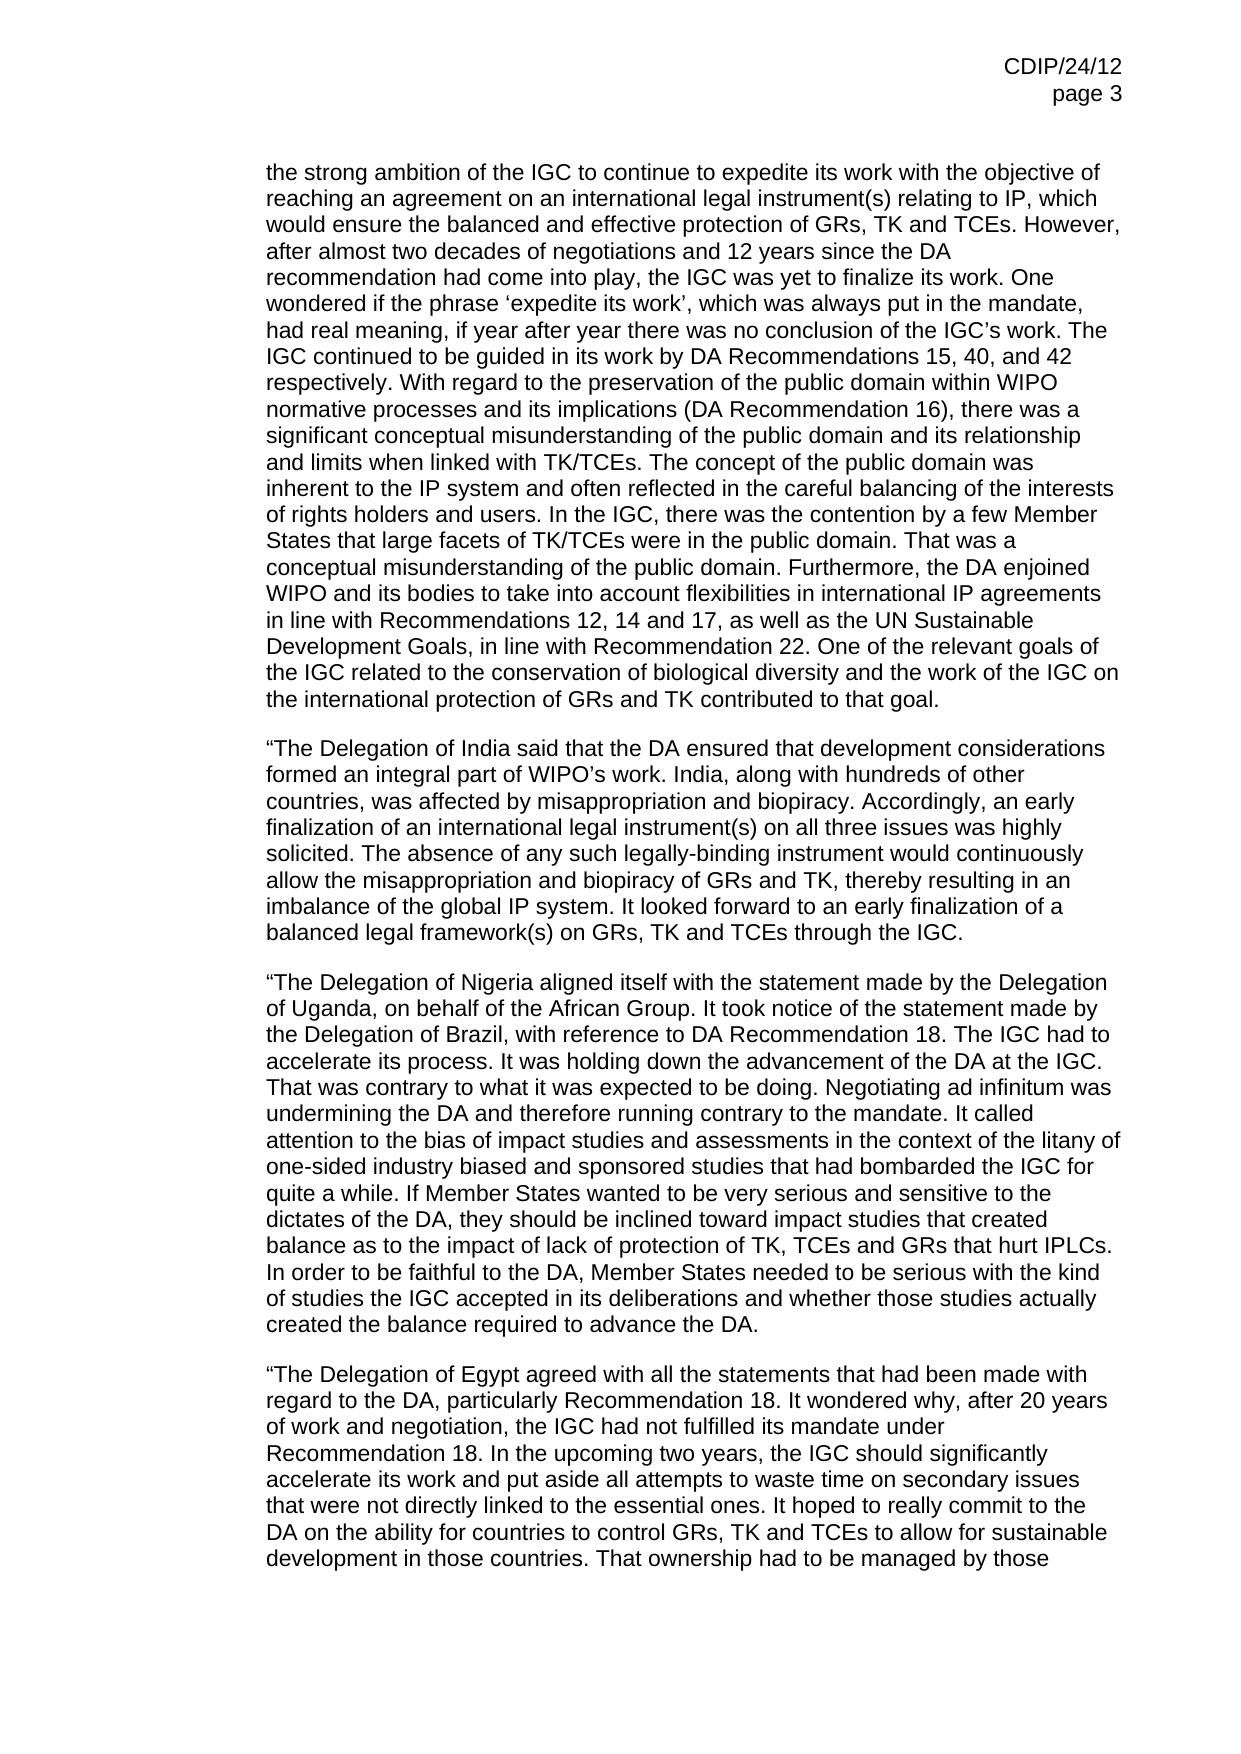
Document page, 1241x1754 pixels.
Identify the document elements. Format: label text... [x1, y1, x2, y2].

text “The Delegation of India said that the DA ensured that development considerations formed an integral part of WIPO’s work. India, along with hundreds of other countries, was affected by misappropriation and biopiracy. Accordingly, an early finalization of an international legal instrument(s) on all three issues was highly solicited. The absence of any such legally-binding instrument would continuously allow the misappropriation and biopiracy of GRs and TK, thereby resulting in an imbalance of the global IP system. It looked forward to an early finalization of a balanced legal framework(s) on GRs, TK and TCEs through the IGC. [266, 735, 1122, 946]
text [266, 158, 1122, 712]
text “The Delegation of Nigeria aligned itself with the statement made by the Delegation of Uganda, on behalf of the African Group. It took notice of the statement made by the Delegation of Brazil, with reference to DA Recommendation 18. The IGC had to accelerate its process. It was holding down the advancement of the DA at the IGC. That was contrary to what it was expected to be doing. Negotiating ad infinitum was undermining the DA and therefore running contrary to the mandate. It called attention to the bias of impact studies and assessments in the context of the litany of one-sided industry biased and sponsored studies that had bombarded the IGC for quite a while. If Member States wanted to be very serious and sensitive to the dictates of the DA, they should be inclined toward impact studies that created balance as to the impact of lack of protection of TK, TCEs and GRs that hurt IPLCs. In order to be faithful to the DA, Member States needed to be serious with the kind of studies the IGC accepted in its deliberations and whether those studies actually created the balance required to advance the DA. [266, 969, 1122, 1338]
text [266, 1361, 1122, 1571]
